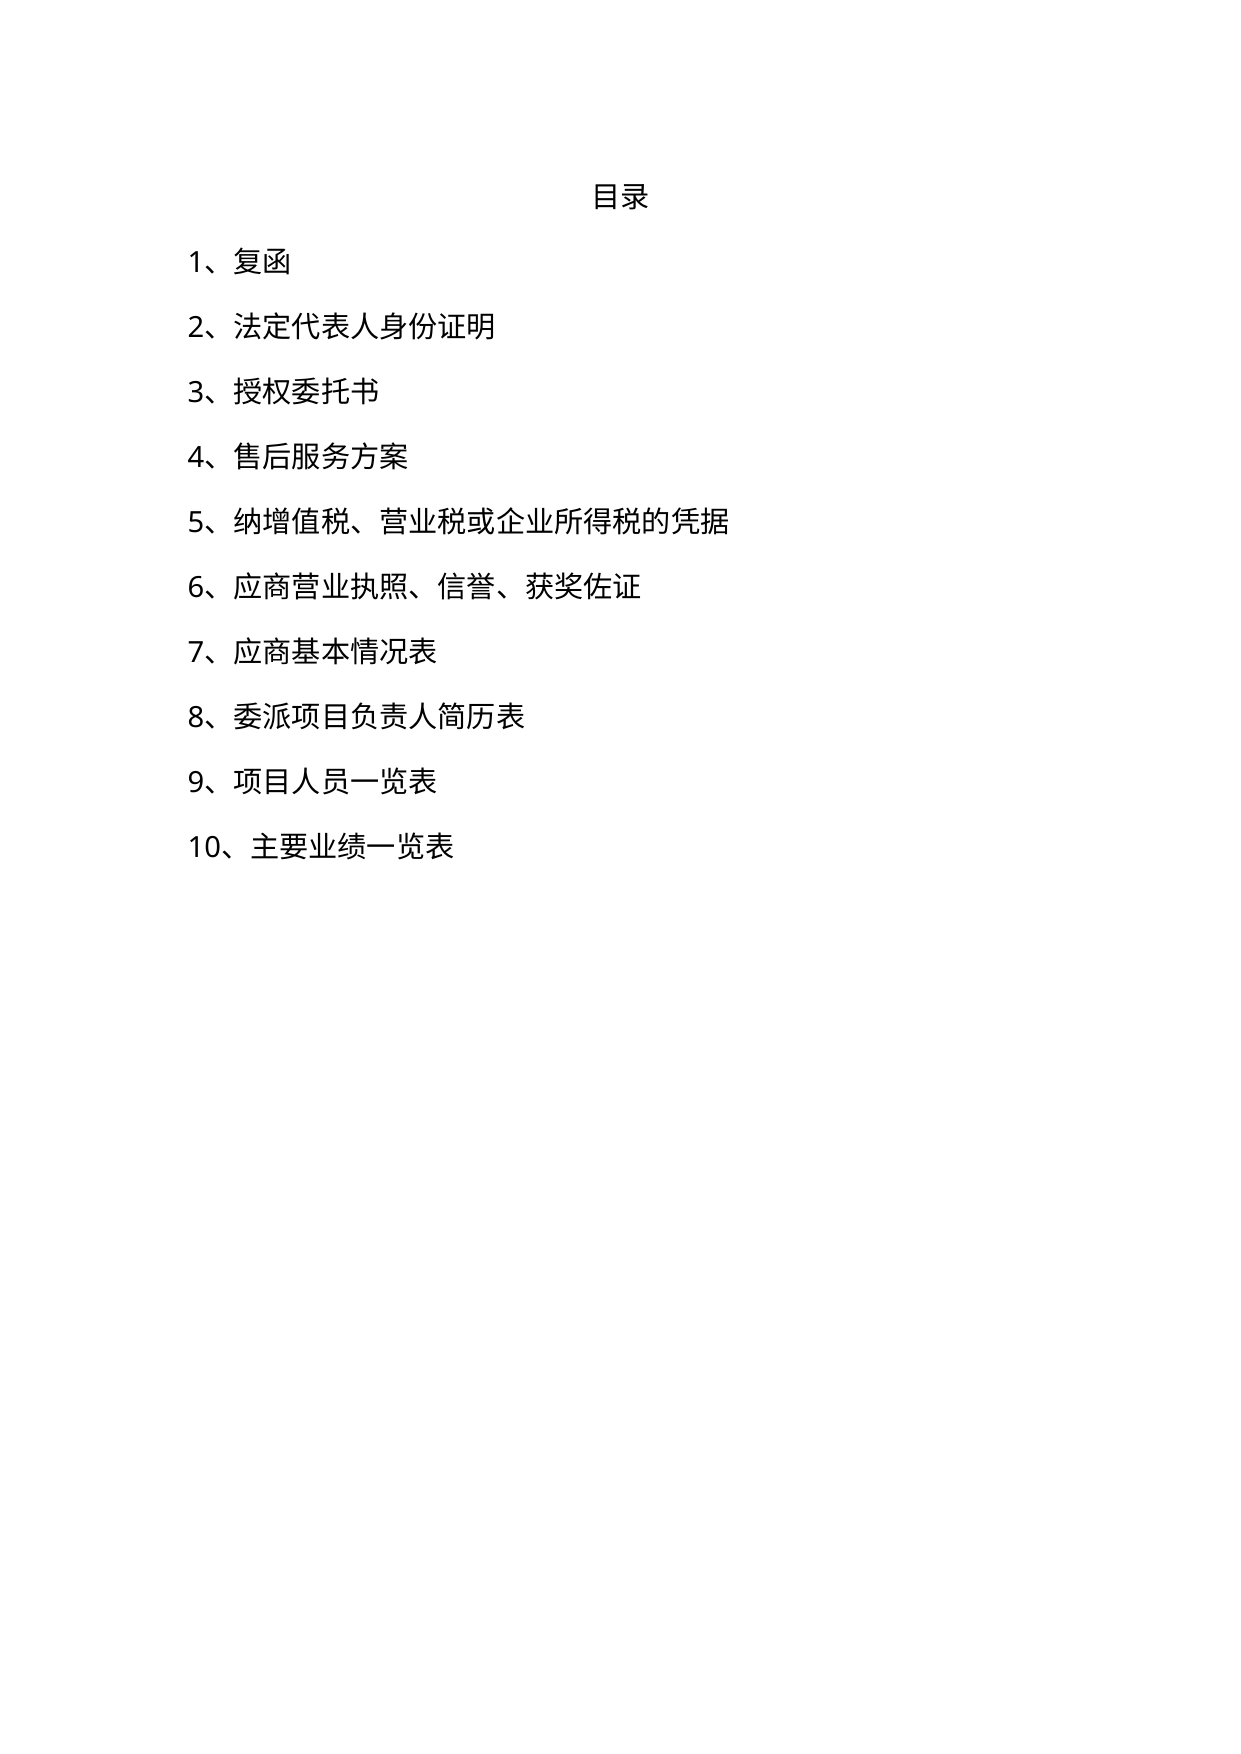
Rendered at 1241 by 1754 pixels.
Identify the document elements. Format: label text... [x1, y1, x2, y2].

text 1、复函 [187, 227, 1053, 292]
text 目录 [187, 162, 1053, 227]
text 2、法定代表人身份证明 [187, 292, 1053, 357]
text 5、纳增值税、营业税或企业所得税的凭据 [187, 487, 1053, 552]
text 9、项目人员一览表 [187, 747, 1053, 812]
text 8、委派项目负责人简历表 [187, 682, 1053, 747]
text 3、授权委托书 [187, 357, 1053, 422]
text 7、应商基本情况表 [187, 617, 1053, 682]
text 10、主要业绩一览表 [187, 812, 1053, 877]
text 4、售后服务方案 [187, 422, 1053, 487]
text 6、应商营业执照、信誉、获奖佐证 [187, 552, 1053, 617]
